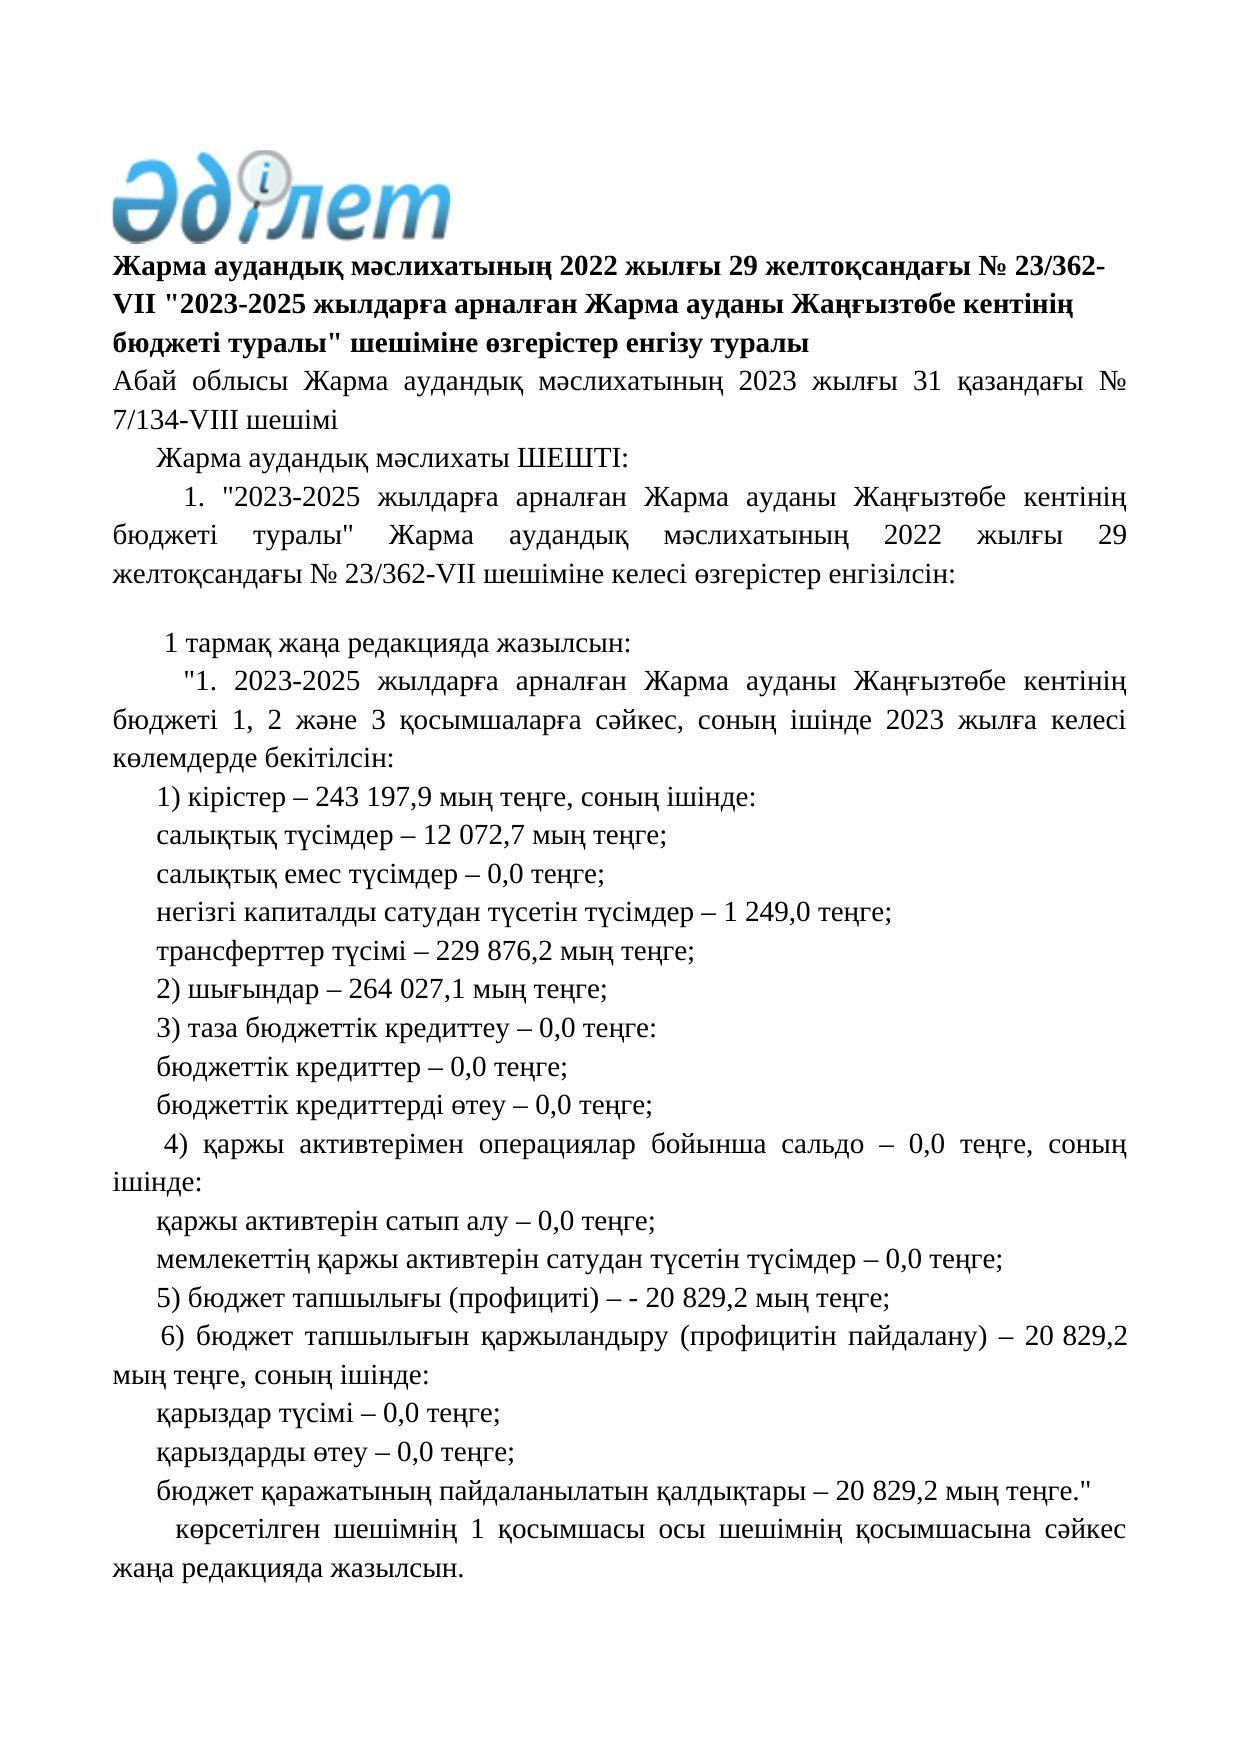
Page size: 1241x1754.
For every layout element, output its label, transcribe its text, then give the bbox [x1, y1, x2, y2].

text мемлекеттің қаржы активтерін сатудан түсетін түсімдер – 0,0 теңге; [112, 1241, 1128, 1275]
text бюджеттік кредиттерді өтеу – 0,0 теңге; [112, 1087, 1128, 1121]
text салықтық түсімдер – 12 072,7 мың теңге; [112, 817, 1128, 851]
picture [112, 150, 451, 244]
text салықтық емес түсімдер – 0,0 теңге; [112, 856, 1128, 889]
text трансферттер түсімі – 229 876,2 мың теңге; [112, 933, 1128, 967]
text қаржы активтерін сатып алу – 0,0 теңге; [112, 1203, 1128, 1236]
text 6) бюджет тапшылығын қаржыландыру (профицитін пайдалану) – 20 829,2 мың теңге, соның ішінде: [112, 1318, 1128, 1391]
text 1. "2023-2025 жылдарға арналған Жарма ауданы Жаңғызтөбе кентінің бюджеті туралы" Жарма аудандық мәслихатының 2022 жылғы 29 желтоқсандағы № 23/362-VII шешіміне келесі өзгерістер енгізілсін: [112, 479, 1128, 589]
text негізгі капиталды сатудан түсетін түсімдер – 1 249,0 теңге; [112, 894, 1128, 928]
text Жарма аудандық мәслихатының 2022 жылғы 29 желтоқсандағы № 23/362-VII "2023-2025 жылдарға арналған Жарма ауданы Жаңғызтөбе кентінің бюджеті туралы" шешіміне өзгерістер енгізу туралы [112, 248, 1128, 358]
text 3) таза бюджеттік кредиттеу – 0,0 теңге: [112, 1010, 1128, 1044]
text 4) қаржы активтерімен операциялар бойынша сальдо – 0,0 теңге, соның ішінде: [112, 1126, 1128, 1198]
text көрсетілген шешімнің 1 қосымшасы осы шешімнің қосымшасына сәйкес жаңа редакцияда жазылсын. [112, 1511, 1128, 1583]
text 2) шығындар – 264 027,1 мың теңге; [112, 972, 1128, 1005]
text бюджеттік кредиттер – 0,0 теңге; [112, 1049, 1128, 1082]
text 1 тармақ жаңа редакцияда жазылсын: [112, 625, 1128, 658]
text "1. 2023-2025 жылдарға арналған Жарма ауданы Жаңғызтөбе кентінің бюджеті 1, 2 және 3 қосымшаларға сәйкес, соның ішінде 2023 жылға келесі көлемдерде бекітілсін: [112, 663, 1128, 774]
text қарыздарды өтеу – 0,0 теңге; [112, 1434, 1128, 1468]
text Жарма аудандық мәслихаты ШЕШТІ: [112, 440, 1128, 474]
text 5) бюджет тапшылығы (профициті) – - 20 829,2 мың теңге; [112, 1280, 1128, 1313]
text Абай облысы Жарма аудандық мәслихатының 2023 жылғы 31 қазандағы № 7/134-VIII шешімі [112, 363, 1128, 435]
text қарыздар түсімі – 0,0 теңге; [112, 1396, 1128, 1429]
text бюджет қаражатының пайдаланылатын қалдықтары – 20 829,2 мың теңге." [112, 1473, 1128, 1506]
text 1) кірістер – 243 197,9 мың теңге, соның ішінде: [112, 779, 1128, 812]
